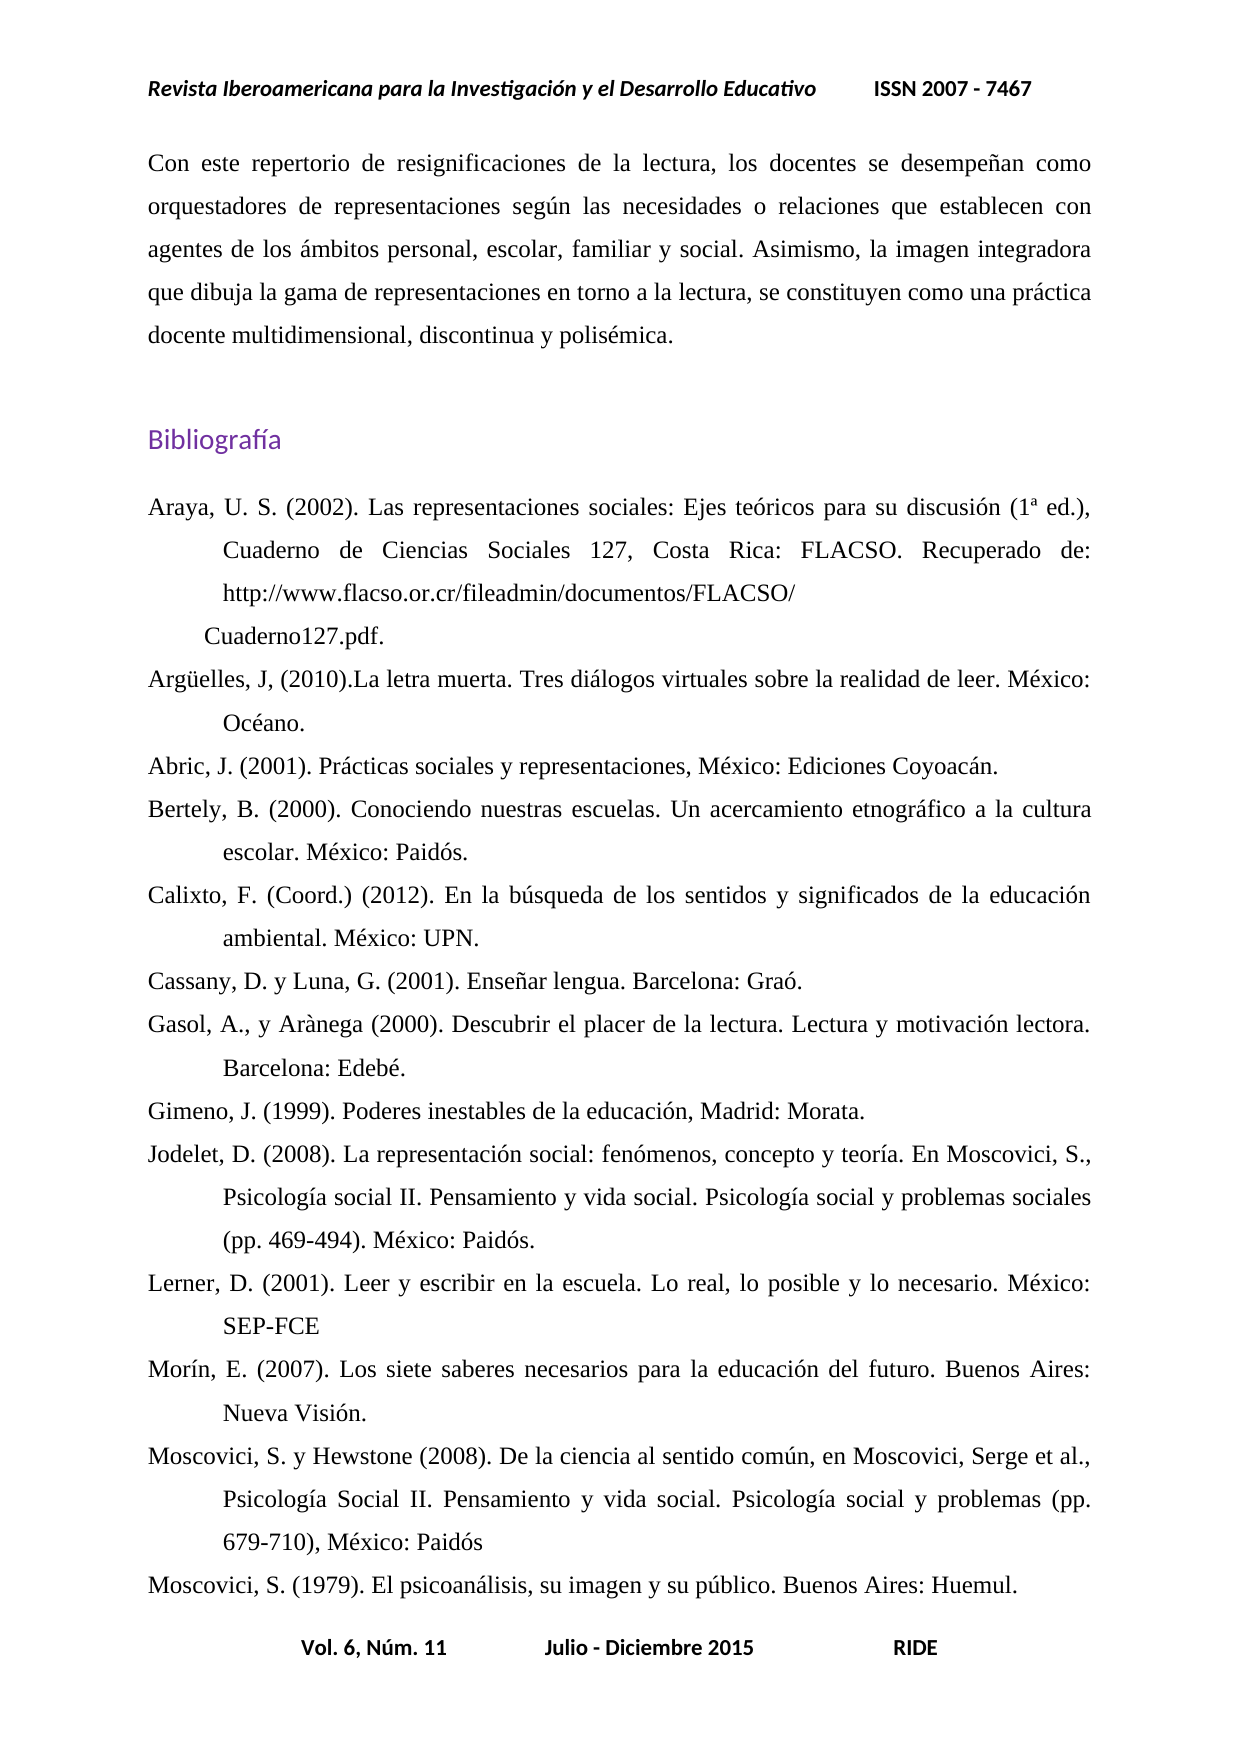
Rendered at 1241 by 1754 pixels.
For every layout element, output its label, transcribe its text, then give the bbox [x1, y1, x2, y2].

text Calixto, F. (Coord.) (2012). En la búsqueda de los sentidos y significados de la educación ambiental. México: UPN. [148, 880, 1092, 952]
text Morín, E. (2007). Los siete saberes necesarios para la educación del futuro. Buenos Aires: Nueva Visión. [148, 1354, 1092, 1426]
text Cassany, D. y Luna, G. (2001). Enseñar lengua. Barcelona: Graó. [148, 966, 1092, 995]
text Gasol, A., y Arànega (2000). Descubrir el placer de la lectura. Lectura y motivación lectora. Barcelona: Edebé. [148, 1009, 1092, 1081]
text Araya, U. S. (2002). Las representaciones sociales: Ejes teóricos para su discusión (1ª ed.), Cuaderno de Ciencias Sociales 127, Costa Rica: FLACSO. Recuperado de: http://www.flacso.or.cr/fileadmin/documentos/FLACSO/ [148, 492, 1092, 607]
text Bibliografía [148, 421, 1092, 456]
text Argüelles, J, (2010).La letra muerta. Tres diálogos virtuales sobre la realidad de leer. México: Océano. [148, 664, 1092, 736]
text Gimeno, J. (1999). Poderes inestables de la educación, Madrid: Morata. [148, 1096, 1092, 1124]
text Moscovici, S. (1979). El psicoanálisis, su imagen y su público. Buenos Aires: Huemul. [148, 1570, 1092, 1599]
text Con este repertorio de resignificaciones de la lectura, los docentes se desempeñan como orquestadores de representaciones según las necesidades o relaciones que establecen con agentes de los ámbitos personal, escolar, familiar y social. Asimismo, la imagen integradora que dibuja la gama de representaciones en torno a la lectura, se constituyen como una práctica docente multidimensional, discontinua y polisémica. [148, 148, 1092, 349]
text Lerner, D. (2001). Leer y escribir en la escuela. Lo real, lo posible y lo necesario. México: SEP-FCE [148, 1268, 1092, 1340]
text Cuaderno127.pdf. [148, 621, 1092, 650]
text Jodelet, D. (2008). La representación social: fenómenos, concepto y teoría. En Moscovici, S., Psicología social II. Pensamiento y vida social. Psicología social y problemas sociales (pp. 469-494). México: Paidós. [148, 1139, 1092, 1254]
text Bertely, B. (2000). Conociendo nuestras escuelas. Un acercamiento etnográfico a la cultura escolar. México: Paidós. [148, 794, 1092, 866]
text Moscovici, S. y Hewstone (2008). De la ciencia al sentido común, en Moscovici, Serge et al., Psicología Social II. Pensamiento y vida social. Psicología social y problemas (pp. 679-710), México: Paidós [148, 1441, 1092, 1556]
text Abric, J. (2001). Prácticas sociales y representaciones, México: Ediciones Coyoacán. [148, 751, 1092, 779]
